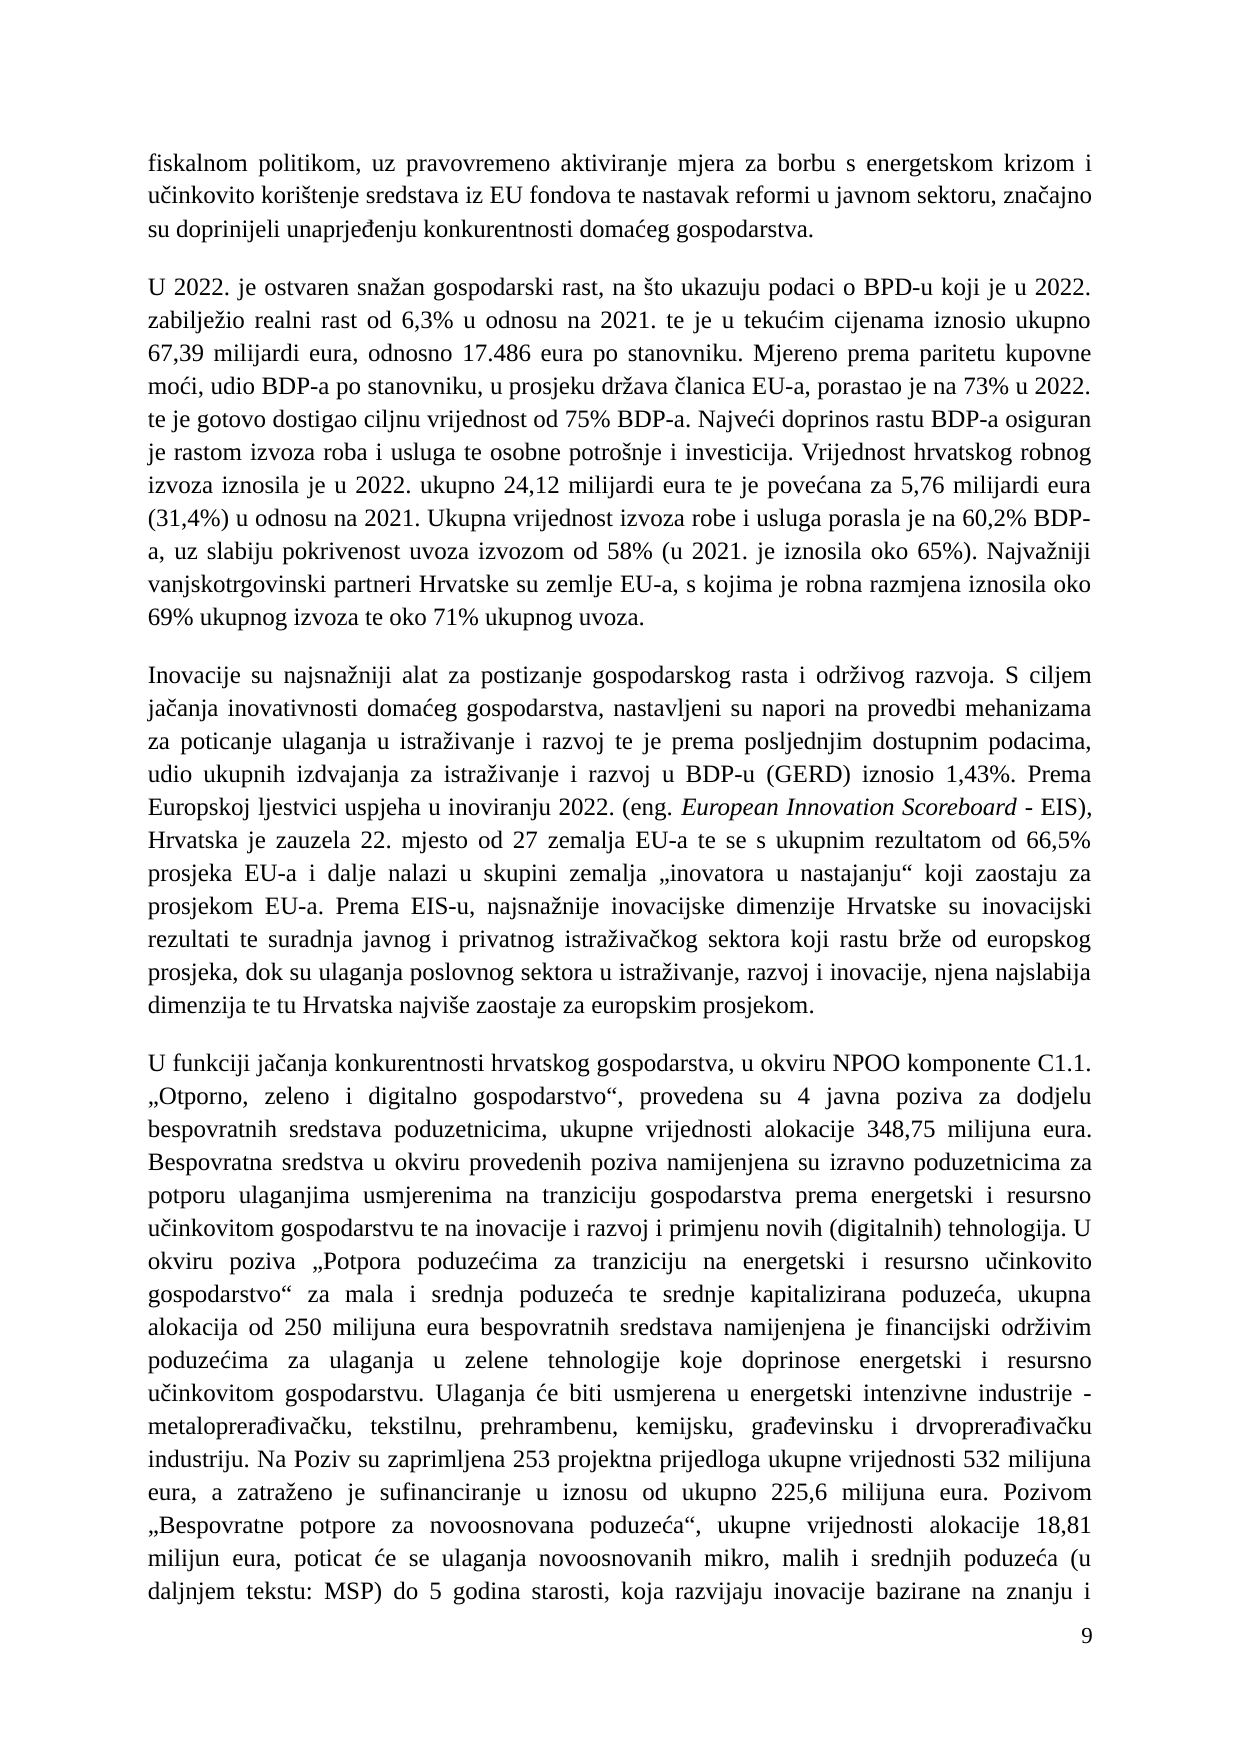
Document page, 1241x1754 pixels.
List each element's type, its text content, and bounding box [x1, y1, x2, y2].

text U 2022. je ostvaren snažan gospodarski rast, na što ukazuju podaci o BPD-u koji je u 2022. zabilježio realni rast od 6,3% u odnosu na 2021. te je u tekućim cijenama iznosio ukupno 67,39 milijardi eura, odnosno 17.486 eura po stanovniku. Mjereno prema paritetu kupovne moći, udio BDP-a po stanovniku, u prosjeku država članica EU-a, porastao je na 73% u 2022. te je gotovo dostigao ciljnu vrijednost od 75% BDP-a. Najveći doprinos rastu BDP-a osiguran je rastom izvoza roba i usluga te osobne potrošnje i investicija. Vrijednost hrvatskog robnog izvoza iznosila je u 2022. ukupno 24,12 milijardi eura te je povećana za 5,76 milijardi eura (31,4%) u odnosu na 2021. Ukupna vrijednost izvoza robe i usluga porasla je na 60,2% BDP-a, uz slabiju pokrivenost uvoza izvozom od 58% (u 2021. je iznosila oko 65%). Najvažniji vanjskotrgovinski partneri Hrvatske su zemlje EU-a, s kojima je robna razmjena iznosila oko 69% ukupnog izvoza te oko 71% ukupnog uvoza. [148, 272, 1093, 631]
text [148, 148, 1093, 242]
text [148, 1048, 1093, 1605]
text Inovacije su najsnažniji alat za postizanje gospodarskog rasta i održivog razvoja. S ciljem jačanja inovativnosti domaćeg gospodarstva, nastavljeni su napori na provedbi mehanizama za poticanje ulaganja u istraživanje i razvoj te je prema posljednjim dostupnim podacima, udio ukupnih izdvajanja za istraživanje i razvoj u BDP-u (GERD) iznosio 1,43%. Prema Europskoj ljestvici uspjeha u inoviranju 2022. (eng. European Innovation Scoreboard - EIS), Hrvatska je zauzela 22. mjesto od 27 zemalja EU-a te se s ukupnim rezultatom od 66,5% prosjeka EU-a i dalje nalazi u skupini zemalja „inovatora u nastajanju“ koji zaostaju za prosjekom EU-a. Prema EIS-u, najsnažnije inovacijske dimenzije Hrvatske su inovacijski rezultati te suradnja javnog i privatnog istraživačkog sektora koji rastu brže od europskog prosjeka, dok su ulaganja poslovnog sektora u istraživanje, razvoj i inovacije, njena najslabija dimenzija te tu Hrvatska najviše zaostaje za europskim prosjekom. [148, 660, 1093, 1019]
